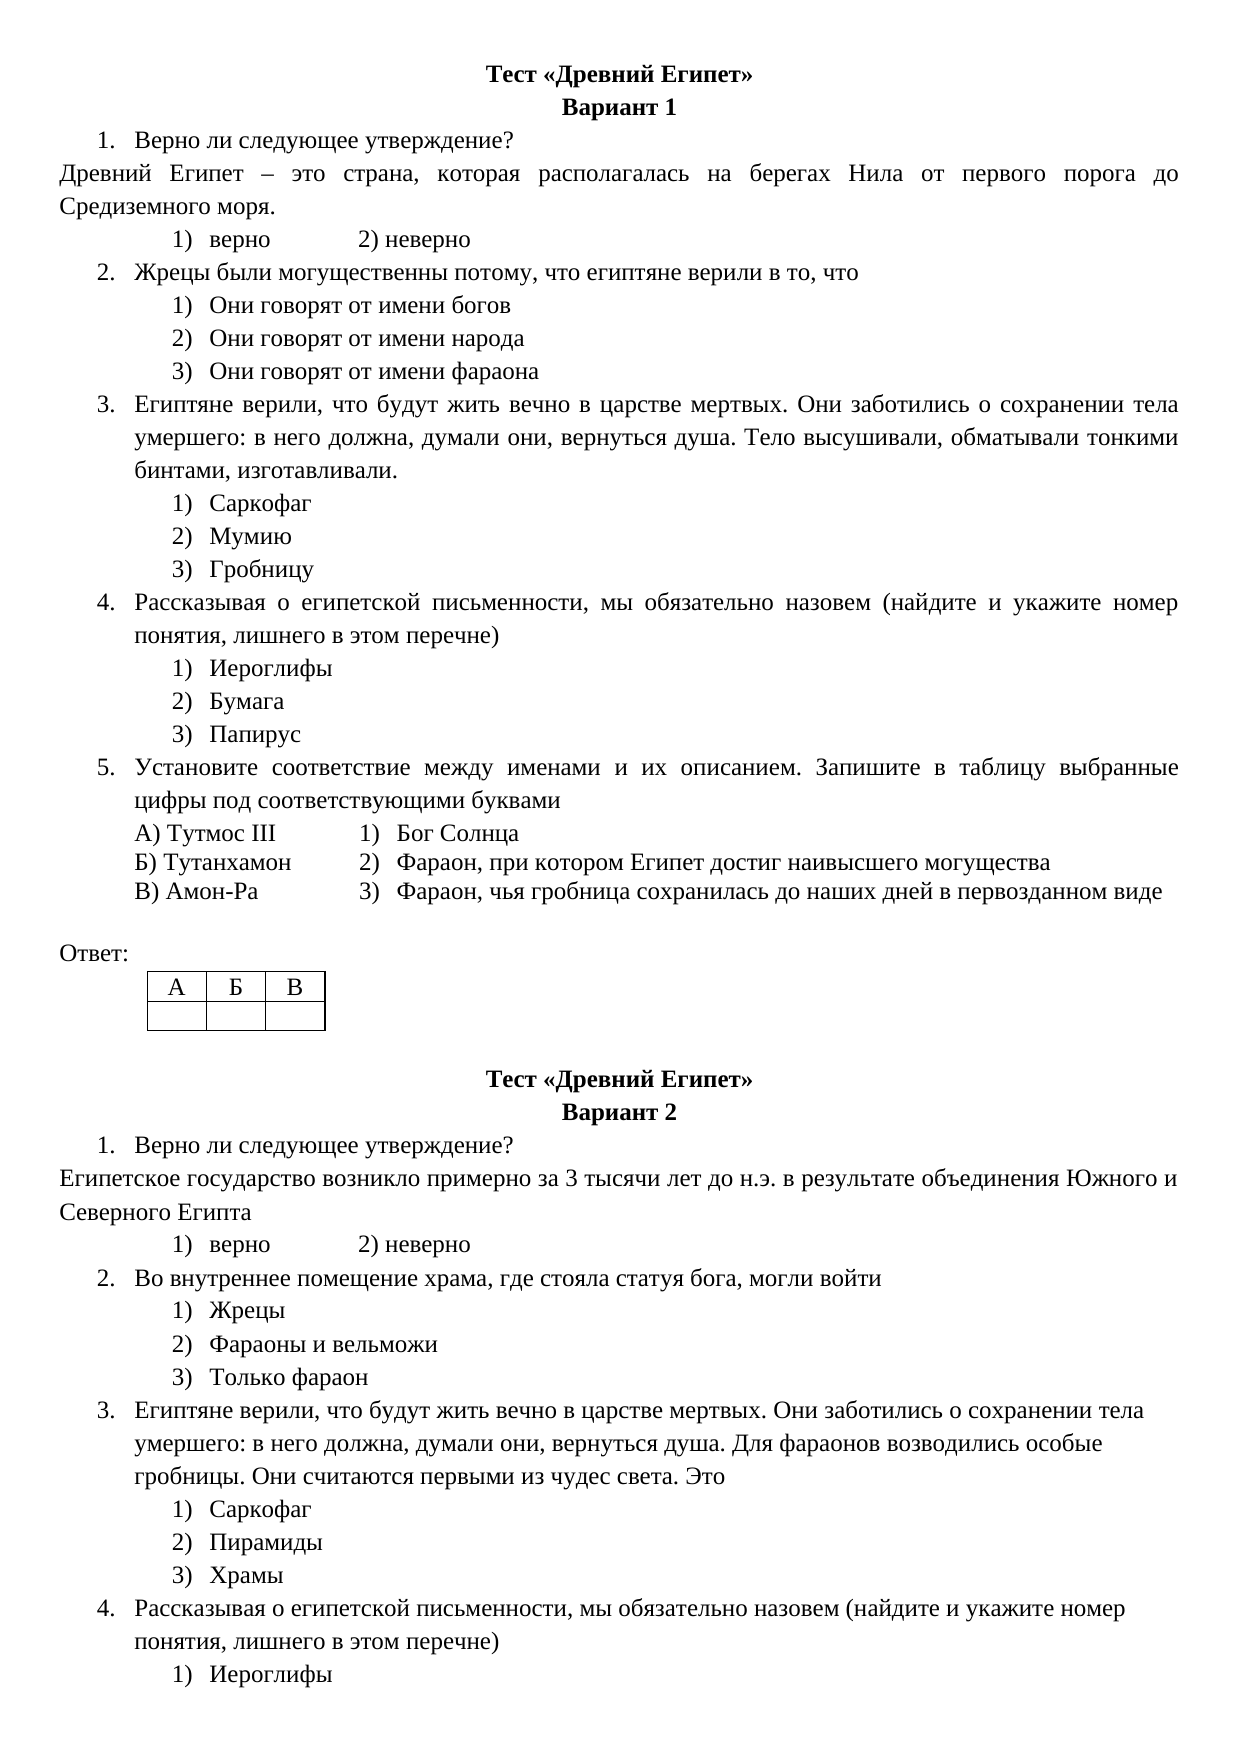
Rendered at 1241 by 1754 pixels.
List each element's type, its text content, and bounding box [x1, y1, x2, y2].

text Древний Египет – это страна, которая располагалась на берегах Нила от первого порога до Средиземного моря. [59, 158, 1180, 220]
list Гробницу [172, 554, 1180, 583]
table_cell [148, 1002, 206, 1030]
list Они говорят от имени богов [172, 290, 1180, 319]
table_header Б [207, 972, 265, 1001]
list Мумию [172, 521, 1180, 550]
table_header А) Тутмос III Б) Тутанхамон В) Амон-Ра [123, 819, 310, 905]
text Вариант 2 [59, 1097, 1180, 1126]
text Тест «Древний Египет» [59, 59, 1180, 88]
list Саркофаг [172, 1494, 1180, 1522]
list Египтяне верили, что будут жить вечно в царстве мертвых. Они заботились о сохранении тела умершего: в него должна, думали они, вернуться душа. Тело высушивали, обматывали тонкими бинтами, изготавливали. [97, 389, 1180, 484]
list Верно ли следующее утверждение? [97, 125, 1180, 154]
list Рассказывая о египетской письменности, мы обязательно назовем (найдите и укажите номер понятия, лишнего в этом перечне) [97, 1593, 1180, 1654]
list Бумага [172, 686, 1180, 715]
text Тест «Древний Египет» [59, 1064, 1180, 1093]
list Жрецы были могущественны потому, что египтяне верили в то, что [97, 257, 1180, 286]
table_header Бог Солнца Фараон, при котором Египет достиг наивысшего могущества Фараон, чья гробница сохранилась до наших дней в первозданном виде [310, 819, 1181, 905]
list Саркофаг [172, 488, 1180, 517]
list Египтяне верили, что будут жить вечно в царстве мертвых. Они заботились о сохранении тела умершего: в него должна, думали они, вернуться душа. Для фараонов возводились особые гробницы. Они считаются первыми из чудес света. Это [97, 1395, 1180, 1489]
list Рассказывая о египетской письменности, мы обязательно назовем (найдите и укажите номер понятия, лишнего в этом перечне) [97, 587, 1180, 649]
list Они говорят от имени народа [172, 323, 1180, 352]
list Пирамиды [172, 1527, 1180, 1556]
text Вариант 1 [59, 92, 1180, 121]
table_header В [266, 972, 324, 1001]
text Египетское государство возникло примерно за 3 тысячи лет до н.э. в результате объединения Южного и Северного Египта [59, 1163, 1180, 1225]
table_header А [148, 972, 206, 1001]
list Во внутреннее помещение храма, где стояла статуя бога, могли войти [97, 1263, 1180, 1291]
list Жрецы [172, 1296, 1180, 1324]
table_cell [266, 1002, 324, 1030]
list Папирус [172, 719, 1180, 748]
text Ответ: [59, 938, 1180, 967]
list Иероглифы [172, 653, 1180, 682]
list Установите соответствие между именами и их описанием. Запишите в таблицу выбранные цифры под соответствующими буквами [97, 752, 1180, 814]
list Фараоны и вельможи [172, 1329, 1180, 1357]
list верно 2) неверно [172, 1229, 1180, 1258]
table_cell [207, 1002, 265, 1030]
list Они говорят от имени фараона [172, 356, 1180, 385]
list Иероглифы [172, 1659, 1180, 1688]
list Храмы [172, 1560, 1180, 1588]
list верно 2) неверно [172, 224, 1180, 253]
list Только фараон [172, 1362, 1180, 1390]
list Верно ли следующее утверждение? [97, 1131, 1180, 1159]
